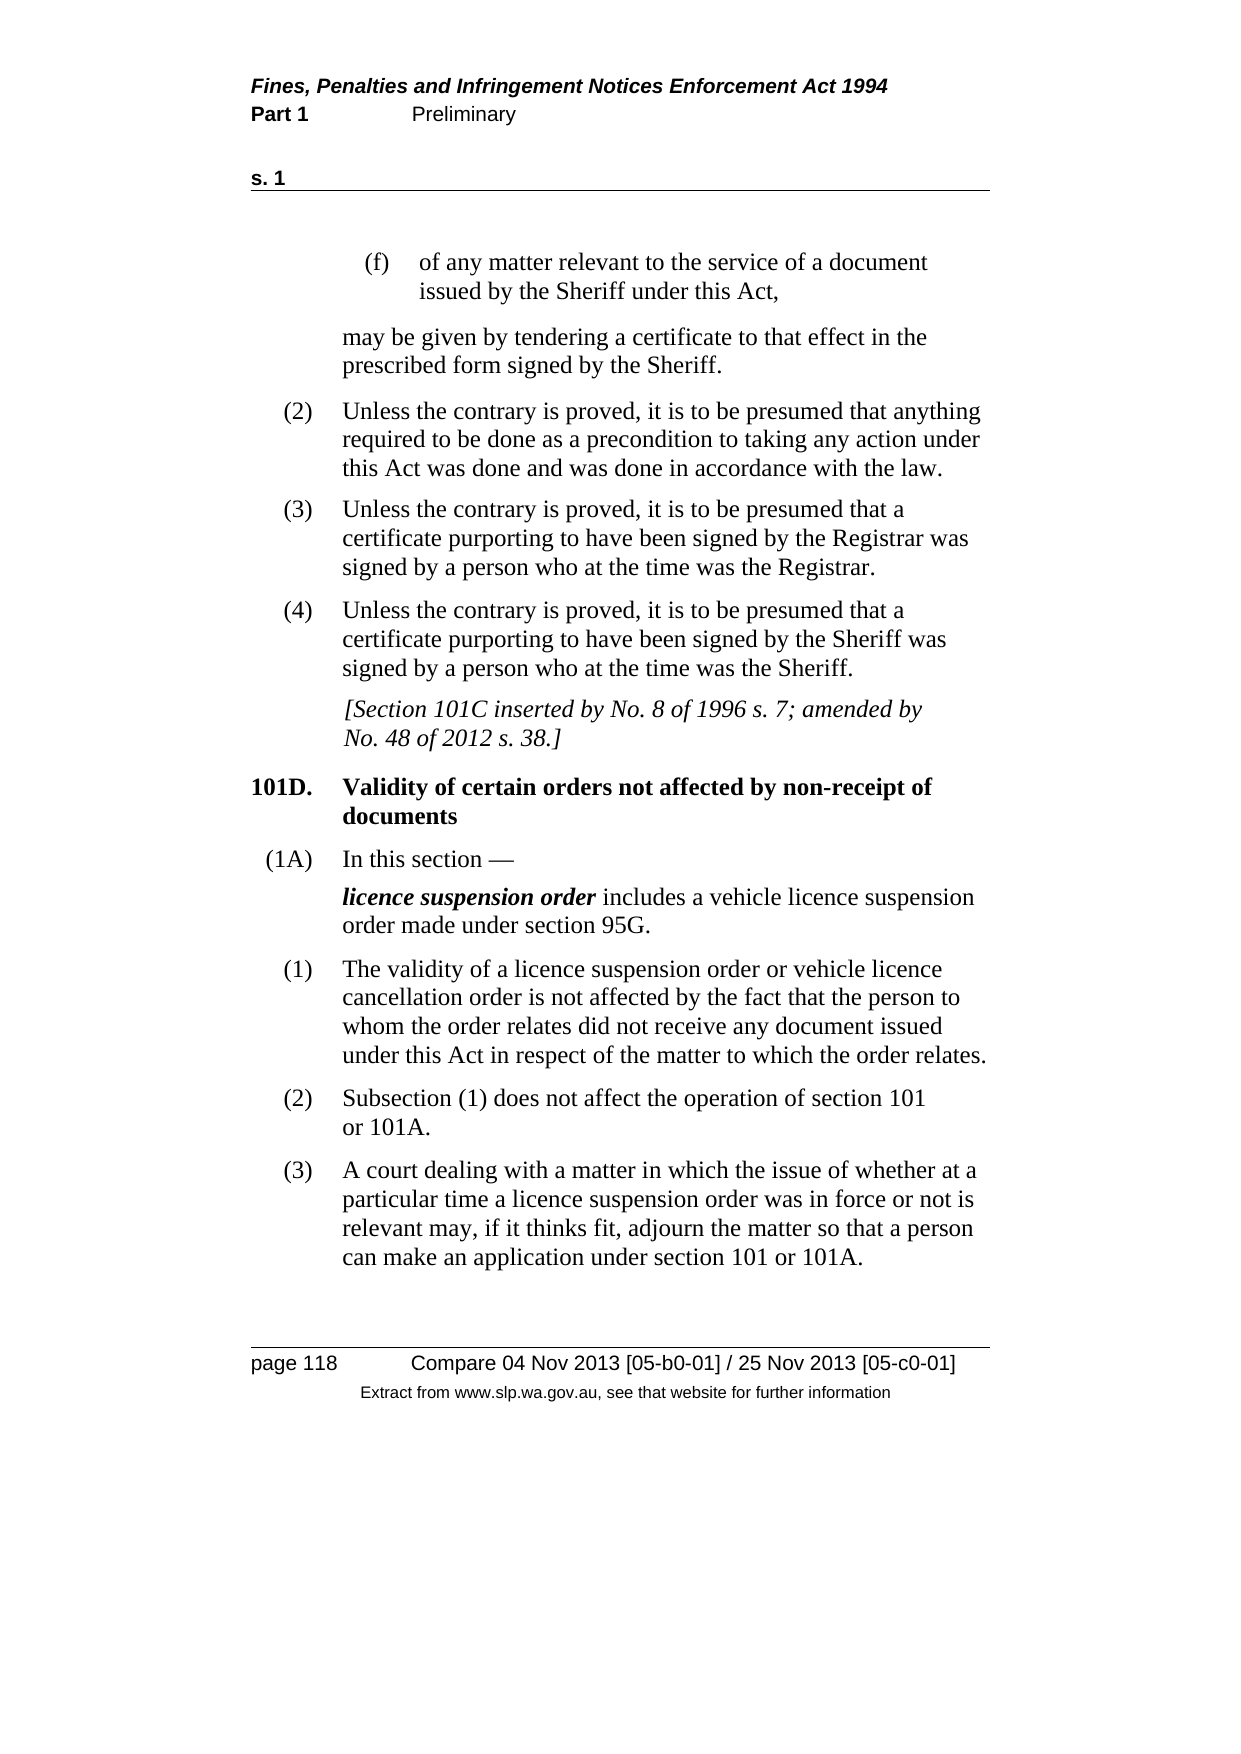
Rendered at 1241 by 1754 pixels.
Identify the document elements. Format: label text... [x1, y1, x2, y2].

text (1) The validity of a licence suspension order or vehicle licence cancellation order is not affected by the fact that the person to whom the order relates did not receive any document issued under this Act in respect of the matter to which the order relates. [251, 954, 990, 1069]
text (3) Unless the contrary is proved, it is to be presumed that a certificate purporting to have been signed by the Registrar was signed by a person who at the time was the Registrar. [251, 494, 990, 581]
text (4) Unless the contrary is proved, it is to be presumed that a certificate purporting to have been signed by the Sheriff was signed by a person who at the time was the Sheriff. [251, 595, 990, 682]
text [Section 101C inserted by No. 8 of 1996 s. 7; amended by No. 48 of 2012 s. 38.] [251, 694, 990, 752]
text (2) Unless the contrary is proved, it is to be presumed that anything required to be done as a precondition to taking any action under this Act was done and was done in accordance with the law. [251, 396, 990, 482]
text (2) Subsection (1) does not affect the operation of section 101 or 101A. [251, 1083, 990, 1141]
text may be given by tendering a certificate to that effect in the prescribed form signed by the Sheriff. [251, 322, 990, 379]
text (3) A court dealing with a matter in which the issue of whether at a particular time a licence suspension order was in force or not is relevant may, if it thinks fit, adjourn the matter so that a person can make an application under section 101 or 101A. [251, 1155, 990, 1270]
text licence suspension order includes a vehicle licence suspension order made under section 95G. [251, 882, 990, 939]
text (f) of any matter relevant to the service of a document issued by the Sheriff under this Act, [251, 247, 990, 305]
subtitle 101D. Validity of certain orders not affected by non-receipt of documents [251, 772, 990, 830]
text (1A) In this section — [251, 844, 990, 873]
